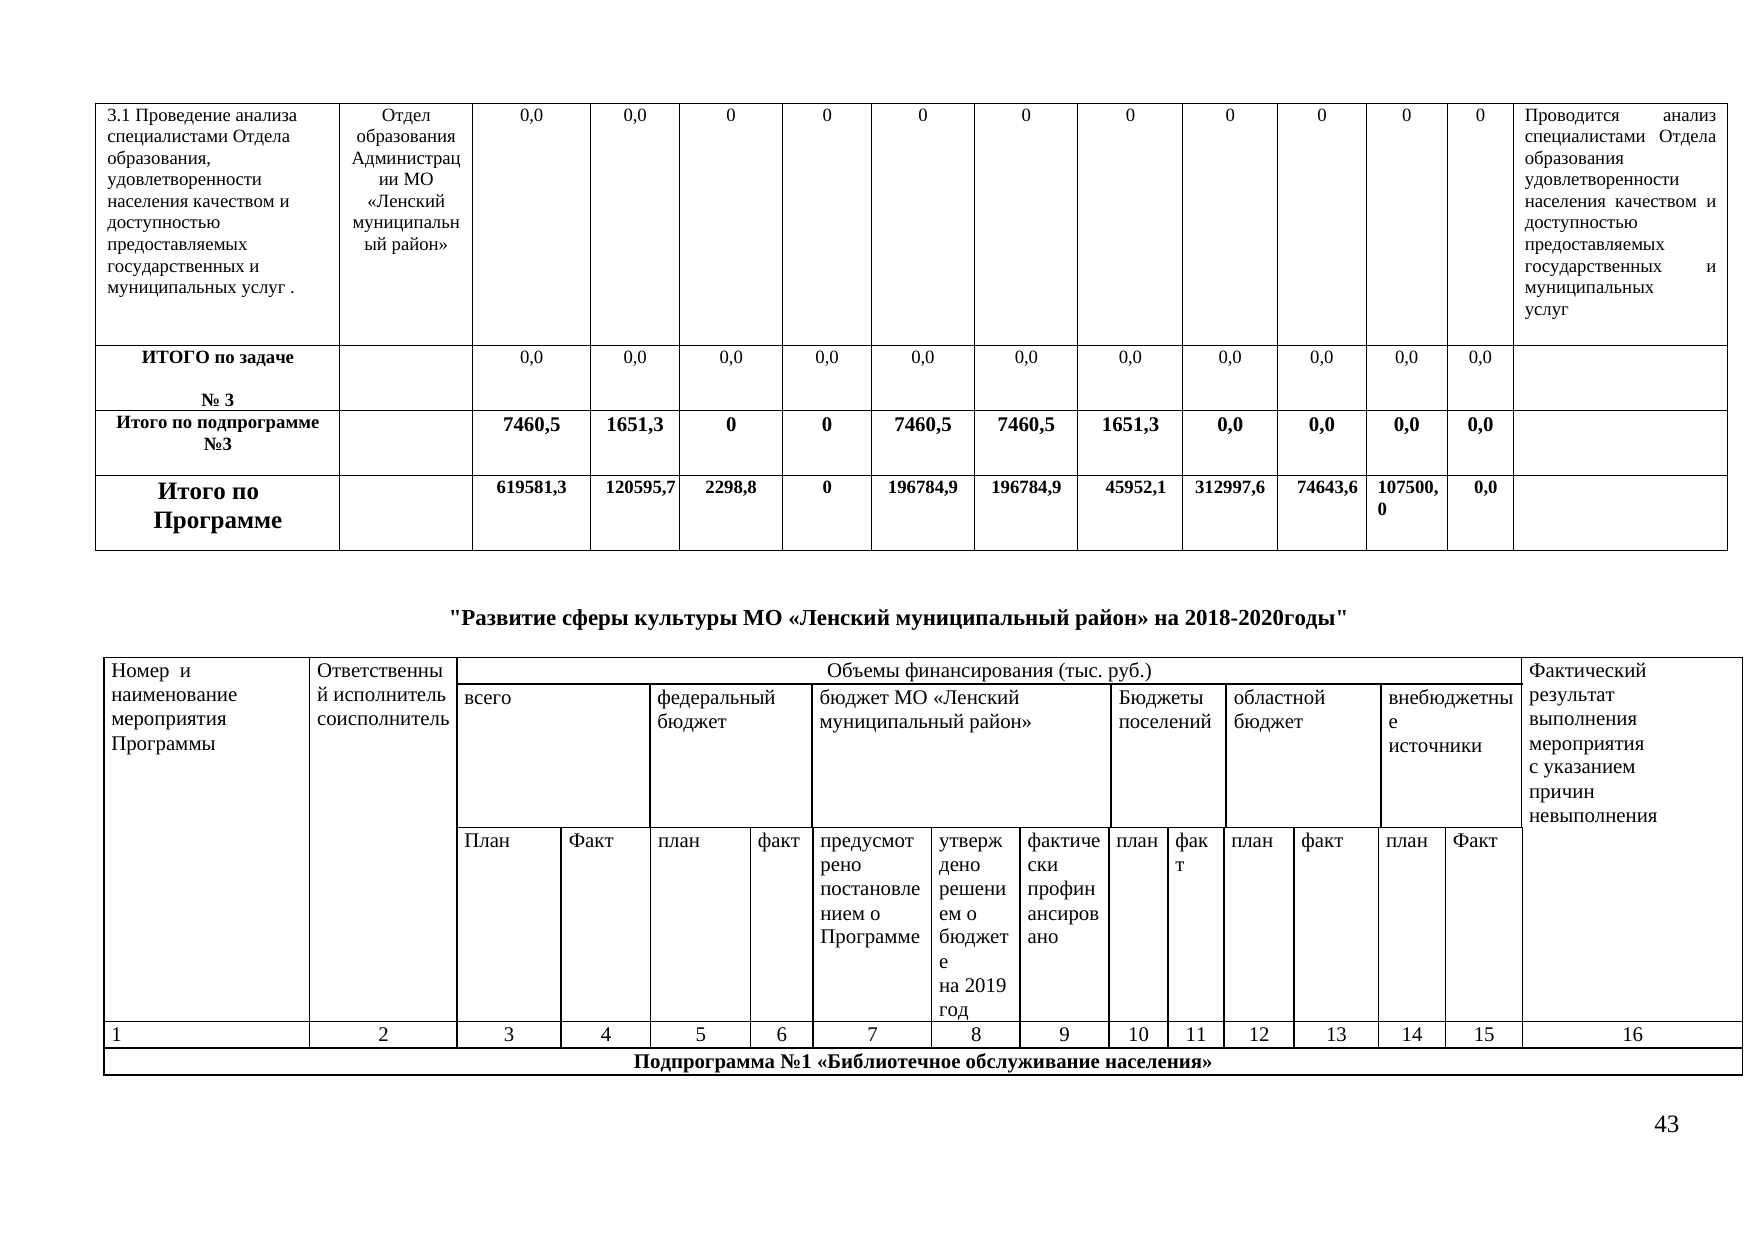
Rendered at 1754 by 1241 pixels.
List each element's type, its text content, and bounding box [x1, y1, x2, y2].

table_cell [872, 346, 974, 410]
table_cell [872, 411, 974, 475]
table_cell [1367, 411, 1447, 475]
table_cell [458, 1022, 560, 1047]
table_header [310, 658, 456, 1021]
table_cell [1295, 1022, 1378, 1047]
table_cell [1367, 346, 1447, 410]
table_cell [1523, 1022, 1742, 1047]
text "Развитие сферы культуры МО «Ленский муниципальный район» на 2018-2020годы" [118, 604, 1679, 630]
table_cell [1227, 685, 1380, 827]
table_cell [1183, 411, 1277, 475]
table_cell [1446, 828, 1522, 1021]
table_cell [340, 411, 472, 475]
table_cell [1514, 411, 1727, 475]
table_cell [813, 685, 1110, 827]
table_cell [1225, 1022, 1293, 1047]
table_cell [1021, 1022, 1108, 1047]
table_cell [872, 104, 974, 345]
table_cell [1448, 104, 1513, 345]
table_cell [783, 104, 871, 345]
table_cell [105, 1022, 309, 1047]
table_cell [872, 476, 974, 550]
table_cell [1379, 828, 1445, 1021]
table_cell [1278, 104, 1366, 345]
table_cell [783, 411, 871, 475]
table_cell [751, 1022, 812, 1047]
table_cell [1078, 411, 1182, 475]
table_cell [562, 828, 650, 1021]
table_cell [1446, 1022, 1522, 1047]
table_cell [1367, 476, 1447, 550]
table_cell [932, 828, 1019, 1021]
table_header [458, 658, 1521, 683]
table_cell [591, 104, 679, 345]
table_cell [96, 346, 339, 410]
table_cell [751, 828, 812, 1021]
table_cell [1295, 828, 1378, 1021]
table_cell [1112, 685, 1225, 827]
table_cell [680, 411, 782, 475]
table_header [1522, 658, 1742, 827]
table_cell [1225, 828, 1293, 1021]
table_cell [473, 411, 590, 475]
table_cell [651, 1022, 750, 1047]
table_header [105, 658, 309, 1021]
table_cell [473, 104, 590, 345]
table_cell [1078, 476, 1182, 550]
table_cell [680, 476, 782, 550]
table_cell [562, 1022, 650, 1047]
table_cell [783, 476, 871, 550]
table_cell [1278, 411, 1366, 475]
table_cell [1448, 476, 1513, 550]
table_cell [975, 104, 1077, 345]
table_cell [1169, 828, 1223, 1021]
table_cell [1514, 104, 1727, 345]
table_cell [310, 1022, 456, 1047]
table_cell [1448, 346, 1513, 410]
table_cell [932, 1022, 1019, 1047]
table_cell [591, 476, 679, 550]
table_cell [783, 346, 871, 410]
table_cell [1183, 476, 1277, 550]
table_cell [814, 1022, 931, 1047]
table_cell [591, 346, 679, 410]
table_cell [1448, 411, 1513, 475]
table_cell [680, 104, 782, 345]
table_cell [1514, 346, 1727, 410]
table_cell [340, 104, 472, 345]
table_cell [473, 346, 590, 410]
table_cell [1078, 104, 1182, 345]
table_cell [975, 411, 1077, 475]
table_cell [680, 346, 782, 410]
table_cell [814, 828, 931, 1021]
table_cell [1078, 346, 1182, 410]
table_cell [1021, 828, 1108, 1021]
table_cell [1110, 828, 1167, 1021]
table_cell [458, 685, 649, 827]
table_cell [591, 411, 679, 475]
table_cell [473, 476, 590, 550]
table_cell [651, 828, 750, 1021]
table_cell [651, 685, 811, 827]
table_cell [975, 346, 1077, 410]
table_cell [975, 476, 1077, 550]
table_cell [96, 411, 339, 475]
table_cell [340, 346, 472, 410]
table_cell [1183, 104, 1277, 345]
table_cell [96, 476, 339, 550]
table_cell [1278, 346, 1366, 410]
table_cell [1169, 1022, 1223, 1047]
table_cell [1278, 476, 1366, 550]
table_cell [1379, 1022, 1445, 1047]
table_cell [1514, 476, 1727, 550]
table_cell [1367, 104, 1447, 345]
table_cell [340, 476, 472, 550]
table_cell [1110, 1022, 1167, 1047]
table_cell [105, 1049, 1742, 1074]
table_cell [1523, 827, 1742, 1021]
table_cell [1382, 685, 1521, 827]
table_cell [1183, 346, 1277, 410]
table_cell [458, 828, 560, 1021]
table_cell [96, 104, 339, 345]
